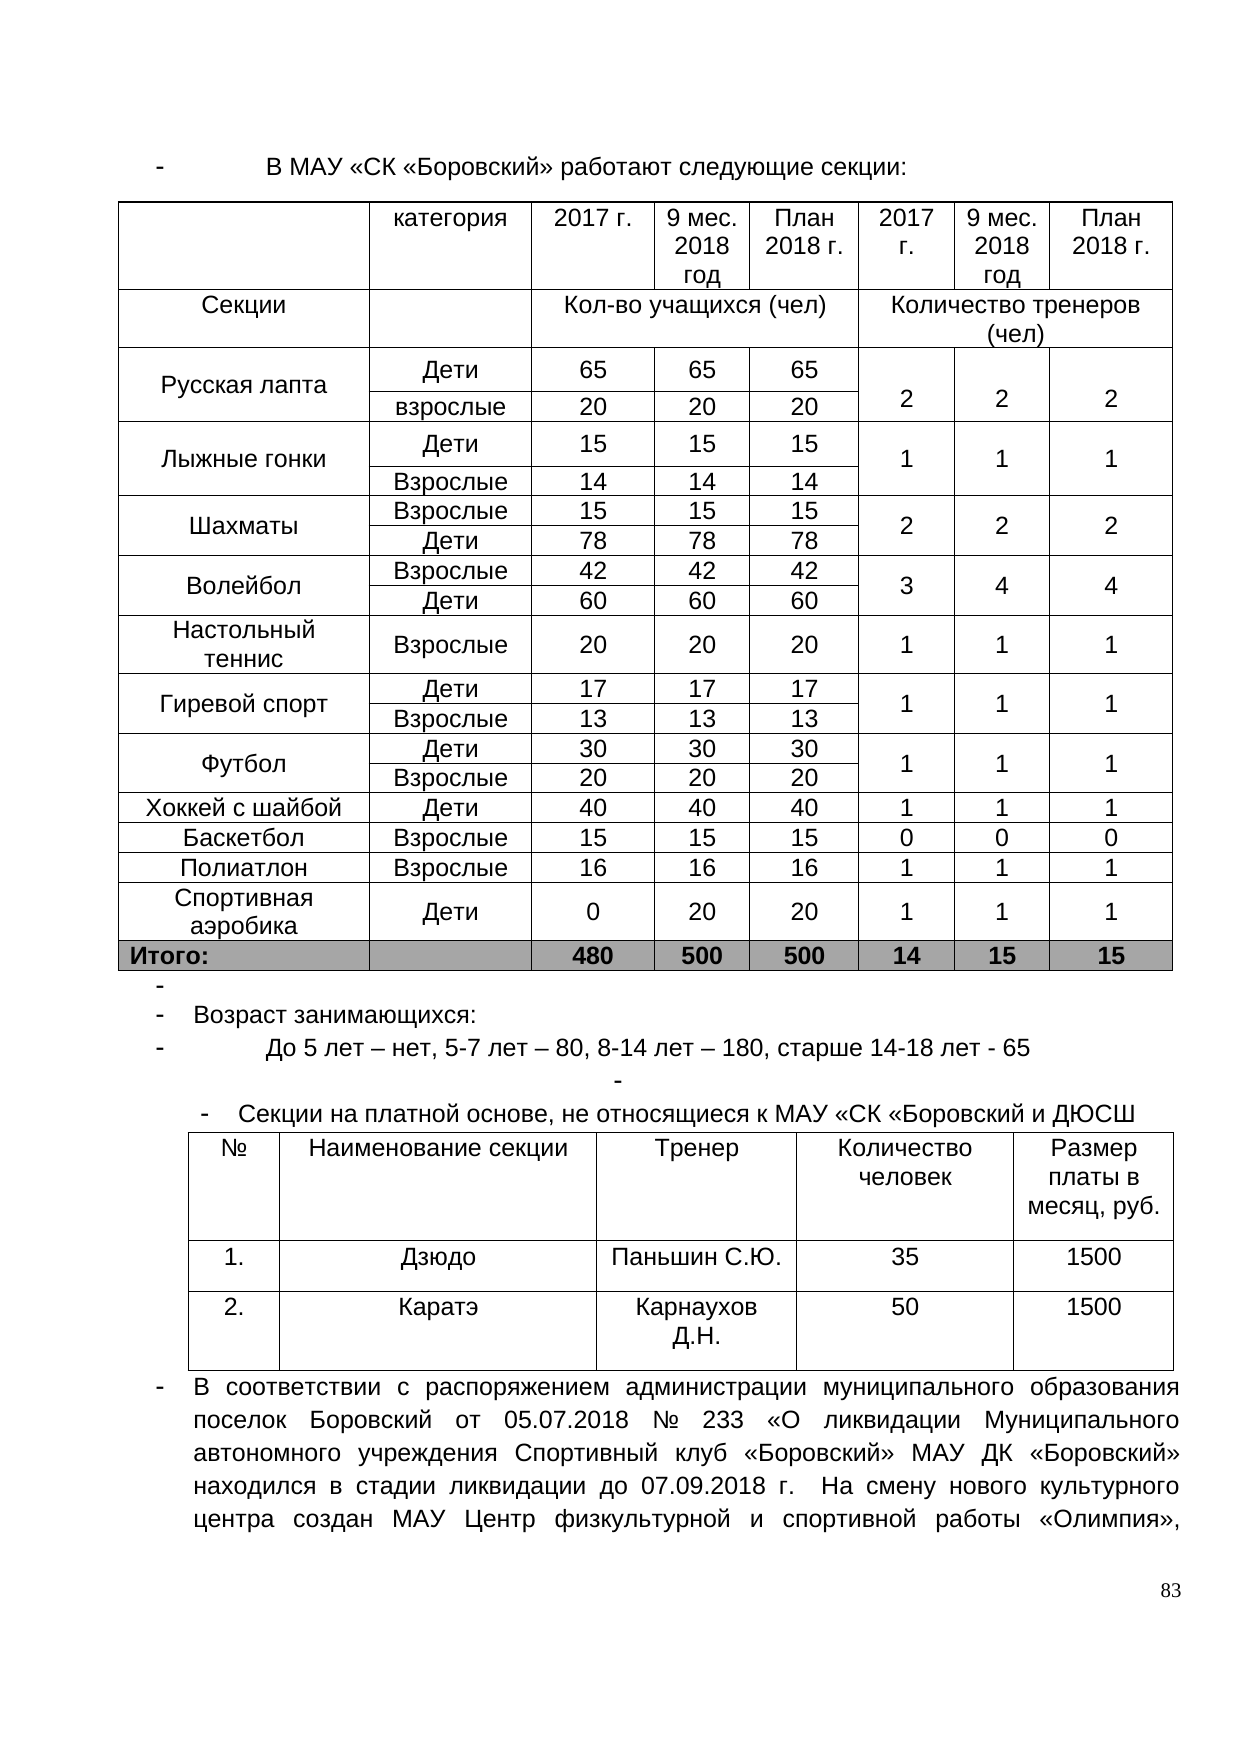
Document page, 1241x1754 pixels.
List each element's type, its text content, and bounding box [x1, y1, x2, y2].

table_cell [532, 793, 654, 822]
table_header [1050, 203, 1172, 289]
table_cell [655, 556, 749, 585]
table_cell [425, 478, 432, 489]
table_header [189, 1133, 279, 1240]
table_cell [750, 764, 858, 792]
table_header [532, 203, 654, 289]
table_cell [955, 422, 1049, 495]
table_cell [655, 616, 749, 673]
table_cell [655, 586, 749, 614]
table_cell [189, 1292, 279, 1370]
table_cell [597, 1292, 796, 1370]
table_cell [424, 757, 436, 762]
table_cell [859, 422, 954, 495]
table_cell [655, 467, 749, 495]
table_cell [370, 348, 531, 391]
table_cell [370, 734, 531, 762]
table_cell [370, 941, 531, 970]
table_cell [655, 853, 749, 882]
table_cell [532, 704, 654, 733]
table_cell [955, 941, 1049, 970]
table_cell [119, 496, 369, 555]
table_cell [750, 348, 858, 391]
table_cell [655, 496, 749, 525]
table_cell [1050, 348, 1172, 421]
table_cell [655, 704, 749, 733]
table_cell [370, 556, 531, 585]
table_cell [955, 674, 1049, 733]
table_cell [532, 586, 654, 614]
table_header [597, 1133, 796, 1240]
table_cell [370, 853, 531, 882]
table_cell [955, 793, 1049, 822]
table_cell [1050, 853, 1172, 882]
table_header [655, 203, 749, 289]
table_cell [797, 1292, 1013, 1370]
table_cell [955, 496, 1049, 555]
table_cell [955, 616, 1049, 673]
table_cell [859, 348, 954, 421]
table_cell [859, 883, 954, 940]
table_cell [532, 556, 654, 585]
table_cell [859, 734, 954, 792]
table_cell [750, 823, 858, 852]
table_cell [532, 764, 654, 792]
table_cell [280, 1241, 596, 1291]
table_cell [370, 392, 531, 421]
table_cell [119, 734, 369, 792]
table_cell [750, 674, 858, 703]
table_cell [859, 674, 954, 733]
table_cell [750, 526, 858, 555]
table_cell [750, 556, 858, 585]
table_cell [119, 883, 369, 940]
list До 5 лет – нет, 5-7 лет – 80, 8-14 лет – 180, старше 14-18 лет - 65 [156, 1033, 1181, 1062]
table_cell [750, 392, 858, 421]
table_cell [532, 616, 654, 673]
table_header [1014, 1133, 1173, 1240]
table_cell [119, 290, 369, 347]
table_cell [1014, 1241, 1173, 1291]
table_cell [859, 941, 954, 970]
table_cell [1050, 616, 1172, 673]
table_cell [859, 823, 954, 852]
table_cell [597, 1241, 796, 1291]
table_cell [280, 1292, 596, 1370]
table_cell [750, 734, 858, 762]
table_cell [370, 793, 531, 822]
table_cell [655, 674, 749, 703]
list Возраст занимающихся: [156, 1000, 1181, 1029]
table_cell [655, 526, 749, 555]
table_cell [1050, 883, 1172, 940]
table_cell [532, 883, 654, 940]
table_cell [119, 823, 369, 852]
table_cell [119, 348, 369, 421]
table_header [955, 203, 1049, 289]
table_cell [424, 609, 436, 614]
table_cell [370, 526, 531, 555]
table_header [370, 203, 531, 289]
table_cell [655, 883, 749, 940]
list В МАУ «СК «Боровский» работают следующие секции: [156, 152, 1181, 181]
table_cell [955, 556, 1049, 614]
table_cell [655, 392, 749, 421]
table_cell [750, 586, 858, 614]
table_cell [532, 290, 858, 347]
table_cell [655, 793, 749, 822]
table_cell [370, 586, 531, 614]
list Секции на платной основе, не относящиеся к МАУ «СК «Боровский и ДЮСШ [156, 1099, 1181, 1128]
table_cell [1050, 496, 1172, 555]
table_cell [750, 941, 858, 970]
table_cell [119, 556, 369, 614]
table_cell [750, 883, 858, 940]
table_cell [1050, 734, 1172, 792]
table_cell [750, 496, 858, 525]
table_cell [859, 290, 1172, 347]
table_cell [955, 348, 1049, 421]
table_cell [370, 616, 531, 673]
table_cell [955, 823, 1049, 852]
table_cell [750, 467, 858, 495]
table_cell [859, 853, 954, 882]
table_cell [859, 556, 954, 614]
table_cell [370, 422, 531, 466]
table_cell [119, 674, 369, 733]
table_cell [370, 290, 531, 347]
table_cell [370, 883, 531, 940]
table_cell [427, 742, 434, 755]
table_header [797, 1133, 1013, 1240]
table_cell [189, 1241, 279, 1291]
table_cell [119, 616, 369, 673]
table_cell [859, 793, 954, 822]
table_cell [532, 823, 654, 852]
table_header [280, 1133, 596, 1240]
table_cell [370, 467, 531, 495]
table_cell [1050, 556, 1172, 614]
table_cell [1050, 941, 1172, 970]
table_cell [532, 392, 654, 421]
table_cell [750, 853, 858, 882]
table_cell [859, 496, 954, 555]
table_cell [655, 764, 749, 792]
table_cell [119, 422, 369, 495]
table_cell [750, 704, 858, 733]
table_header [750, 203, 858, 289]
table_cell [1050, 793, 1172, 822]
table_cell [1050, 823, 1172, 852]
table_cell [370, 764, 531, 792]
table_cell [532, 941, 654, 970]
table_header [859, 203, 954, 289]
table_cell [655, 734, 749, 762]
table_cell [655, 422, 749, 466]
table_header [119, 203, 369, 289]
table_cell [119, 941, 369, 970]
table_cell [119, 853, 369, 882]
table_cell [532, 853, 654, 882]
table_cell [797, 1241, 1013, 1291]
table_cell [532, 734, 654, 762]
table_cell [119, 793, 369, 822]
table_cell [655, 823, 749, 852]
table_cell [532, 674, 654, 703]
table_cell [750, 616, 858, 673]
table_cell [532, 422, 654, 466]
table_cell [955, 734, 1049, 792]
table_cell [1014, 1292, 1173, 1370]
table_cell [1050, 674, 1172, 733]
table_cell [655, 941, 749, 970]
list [156, 1371, 1181, 1532]
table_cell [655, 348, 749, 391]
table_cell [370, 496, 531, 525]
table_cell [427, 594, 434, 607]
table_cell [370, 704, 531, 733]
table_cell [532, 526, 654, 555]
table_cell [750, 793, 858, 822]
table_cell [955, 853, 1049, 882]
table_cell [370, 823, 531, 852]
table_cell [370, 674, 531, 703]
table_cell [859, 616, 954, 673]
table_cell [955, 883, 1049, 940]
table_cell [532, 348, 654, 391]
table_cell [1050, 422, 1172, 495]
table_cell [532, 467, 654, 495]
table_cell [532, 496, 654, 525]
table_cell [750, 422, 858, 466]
